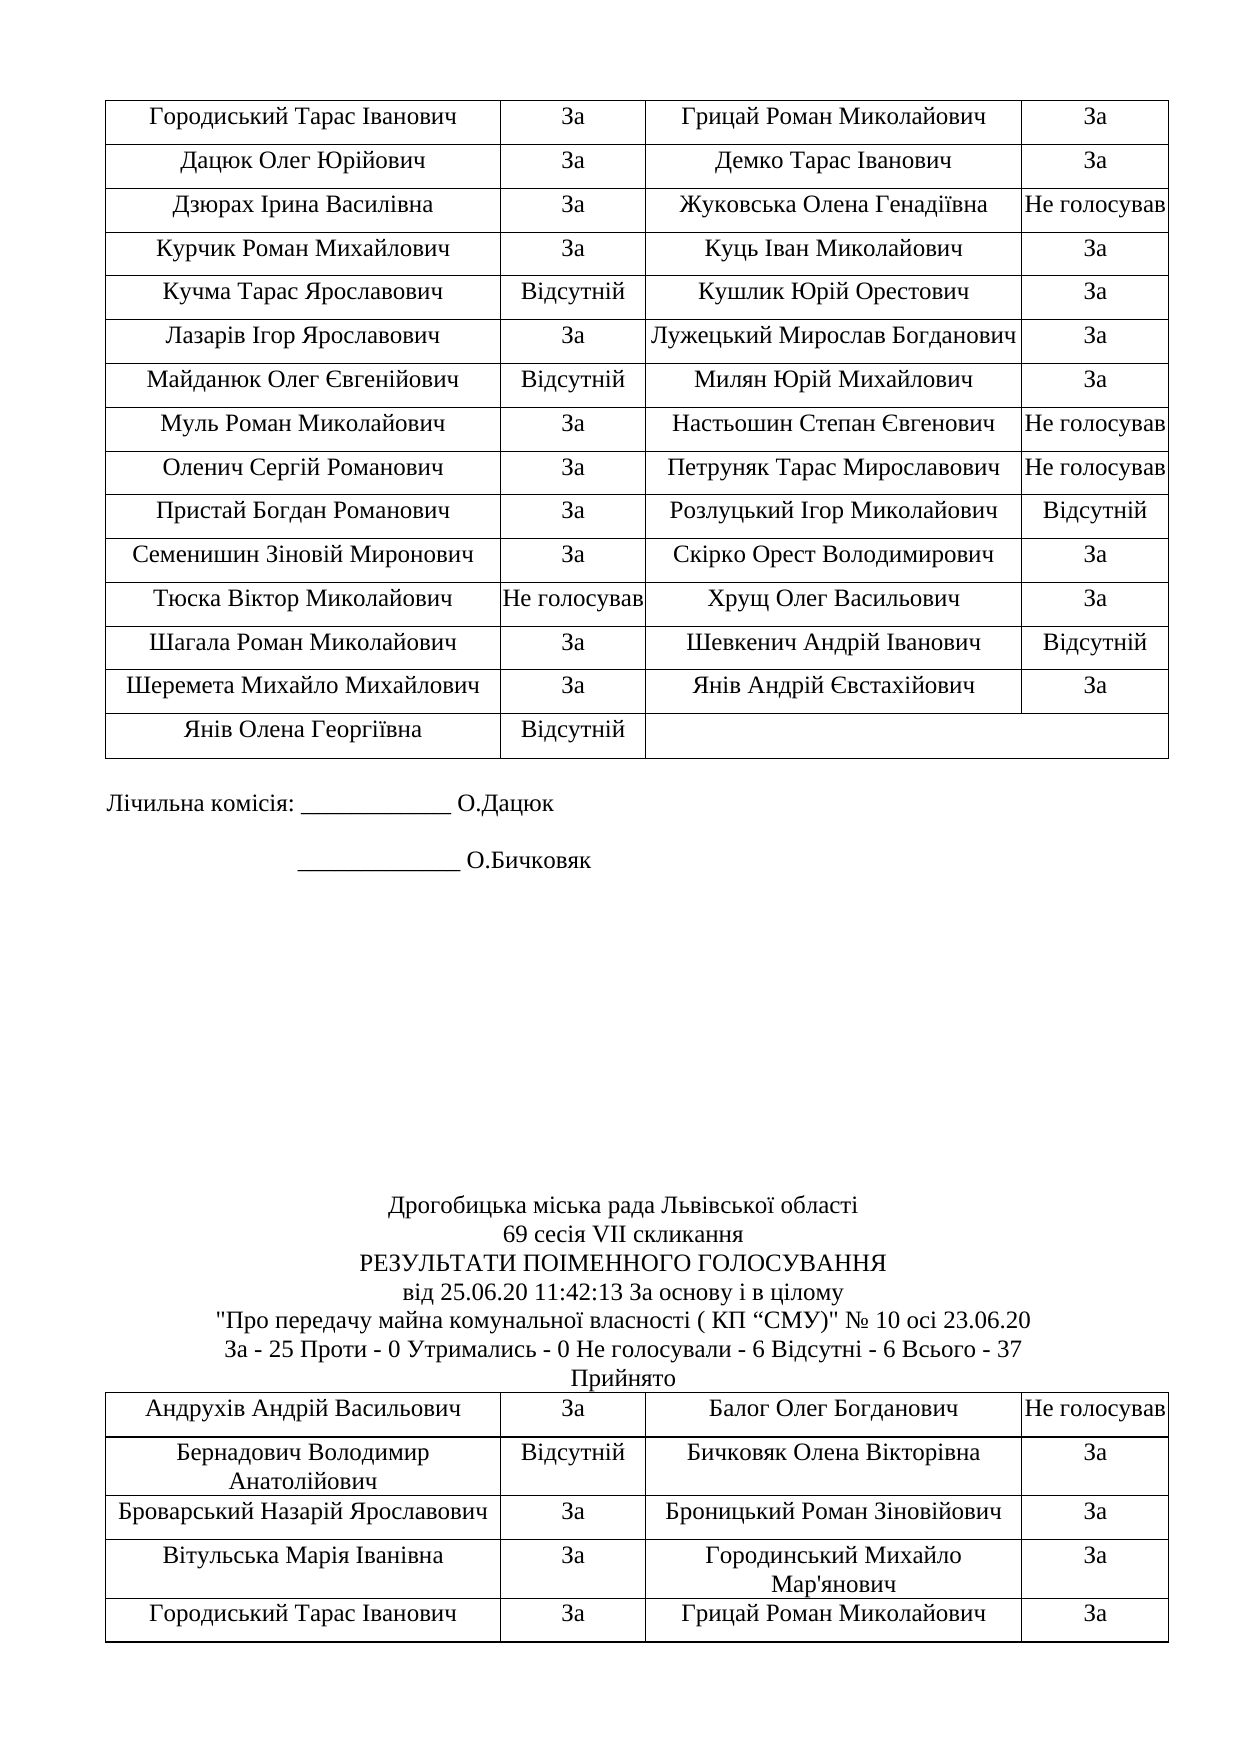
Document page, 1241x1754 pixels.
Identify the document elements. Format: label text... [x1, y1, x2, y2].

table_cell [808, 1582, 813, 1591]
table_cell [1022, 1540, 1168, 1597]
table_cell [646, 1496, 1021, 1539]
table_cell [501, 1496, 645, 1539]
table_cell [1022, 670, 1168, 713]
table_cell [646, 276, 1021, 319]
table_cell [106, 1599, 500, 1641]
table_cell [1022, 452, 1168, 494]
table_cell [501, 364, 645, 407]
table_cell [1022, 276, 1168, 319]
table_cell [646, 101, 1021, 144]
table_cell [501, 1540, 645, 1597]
text від 25.06.20 11:42:13 За основу і в цілому [106, 1277, 1140, 1306]
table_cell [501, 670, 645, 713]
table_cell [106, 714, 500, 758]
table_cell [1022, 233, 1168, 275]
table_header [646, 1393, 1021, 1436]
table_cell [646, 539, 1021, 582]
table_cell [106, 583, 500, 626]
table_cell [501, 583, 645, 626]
text Прийнято [106, 1363, 1140, 1392]
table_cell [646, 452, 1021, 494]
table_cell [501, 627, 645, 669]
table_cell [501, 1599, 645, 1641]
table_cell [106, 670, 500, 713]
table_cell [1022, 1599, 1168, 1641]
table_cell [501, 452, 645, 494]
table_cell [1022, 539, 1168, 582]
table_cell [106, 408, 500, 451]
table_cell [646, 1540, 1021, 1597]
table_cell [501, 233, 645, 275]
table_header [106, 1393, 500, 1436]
text Дрогобицька міська рада Львівської області [106, 1191, 1140, 1219]
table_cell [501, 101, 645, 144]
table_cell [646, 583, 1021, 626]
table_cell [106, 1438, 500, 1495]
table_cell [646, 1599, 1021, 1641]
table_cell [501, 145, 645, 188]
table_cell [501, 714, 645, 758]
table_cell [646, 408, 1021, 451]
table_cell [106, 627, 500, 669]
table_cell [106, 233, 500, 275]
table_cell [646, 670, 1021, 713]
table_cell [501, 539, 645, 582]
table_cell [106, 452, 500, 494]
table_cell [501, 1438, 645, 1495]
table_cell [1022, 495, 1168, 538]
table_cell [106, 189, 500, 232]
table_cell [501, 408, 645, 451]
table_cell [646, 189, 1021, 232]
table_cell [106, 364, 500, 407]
text 69 сесія VII скликання [106, 1219, 1140, 1248]
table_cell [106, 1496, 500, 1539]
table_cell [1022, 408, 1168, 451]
text За - 25 Проти - 0 Утримались - 0 Не голосували - 6 Відсутні - 6 Всього - 37 [106, 1334, 1140, 1363]
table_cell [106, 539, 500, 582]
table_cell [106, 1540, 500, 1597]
text "Про передачу майна комунальної власності ( КП “СМУ)" № 10 осі 23.06.20 [106, 1306, 1140, 1334]
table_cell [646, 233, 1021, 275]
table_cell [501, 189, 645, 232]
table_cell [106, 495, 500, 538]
text Лічильна комісія: ____________ О.Дацюк [106, 788, 1140, 817]
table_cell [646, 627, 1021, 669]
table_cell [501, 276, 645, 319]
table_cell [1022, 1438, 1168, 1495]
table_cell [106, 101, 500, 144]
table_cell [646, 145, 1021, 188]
text РЕЗУЛЬТАТИ ПОІМЕННОГО ГОЛОСУВАННЯ [106, 1248, 1140, 1277]
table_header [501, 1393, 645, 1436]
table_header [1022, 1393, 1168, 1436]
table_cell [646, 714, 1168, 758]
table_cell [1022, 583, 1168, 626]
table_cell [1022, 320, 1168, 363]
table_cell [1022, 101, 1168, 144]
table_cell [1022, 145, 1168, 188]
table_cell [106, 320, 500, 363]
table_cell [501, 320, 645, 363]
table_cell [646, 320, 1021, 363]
text _____________ О.Бичковяк [106, 846, 1140, 874]
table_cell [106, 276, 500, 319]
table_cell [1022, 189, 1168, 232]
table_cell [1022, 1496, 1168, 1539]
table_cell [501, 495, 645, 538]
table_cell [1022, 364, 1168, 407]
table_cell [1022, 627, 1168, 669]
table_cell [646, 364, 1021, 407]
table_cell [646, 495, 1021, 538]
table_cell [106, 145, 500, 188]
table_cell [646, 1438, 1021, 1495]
